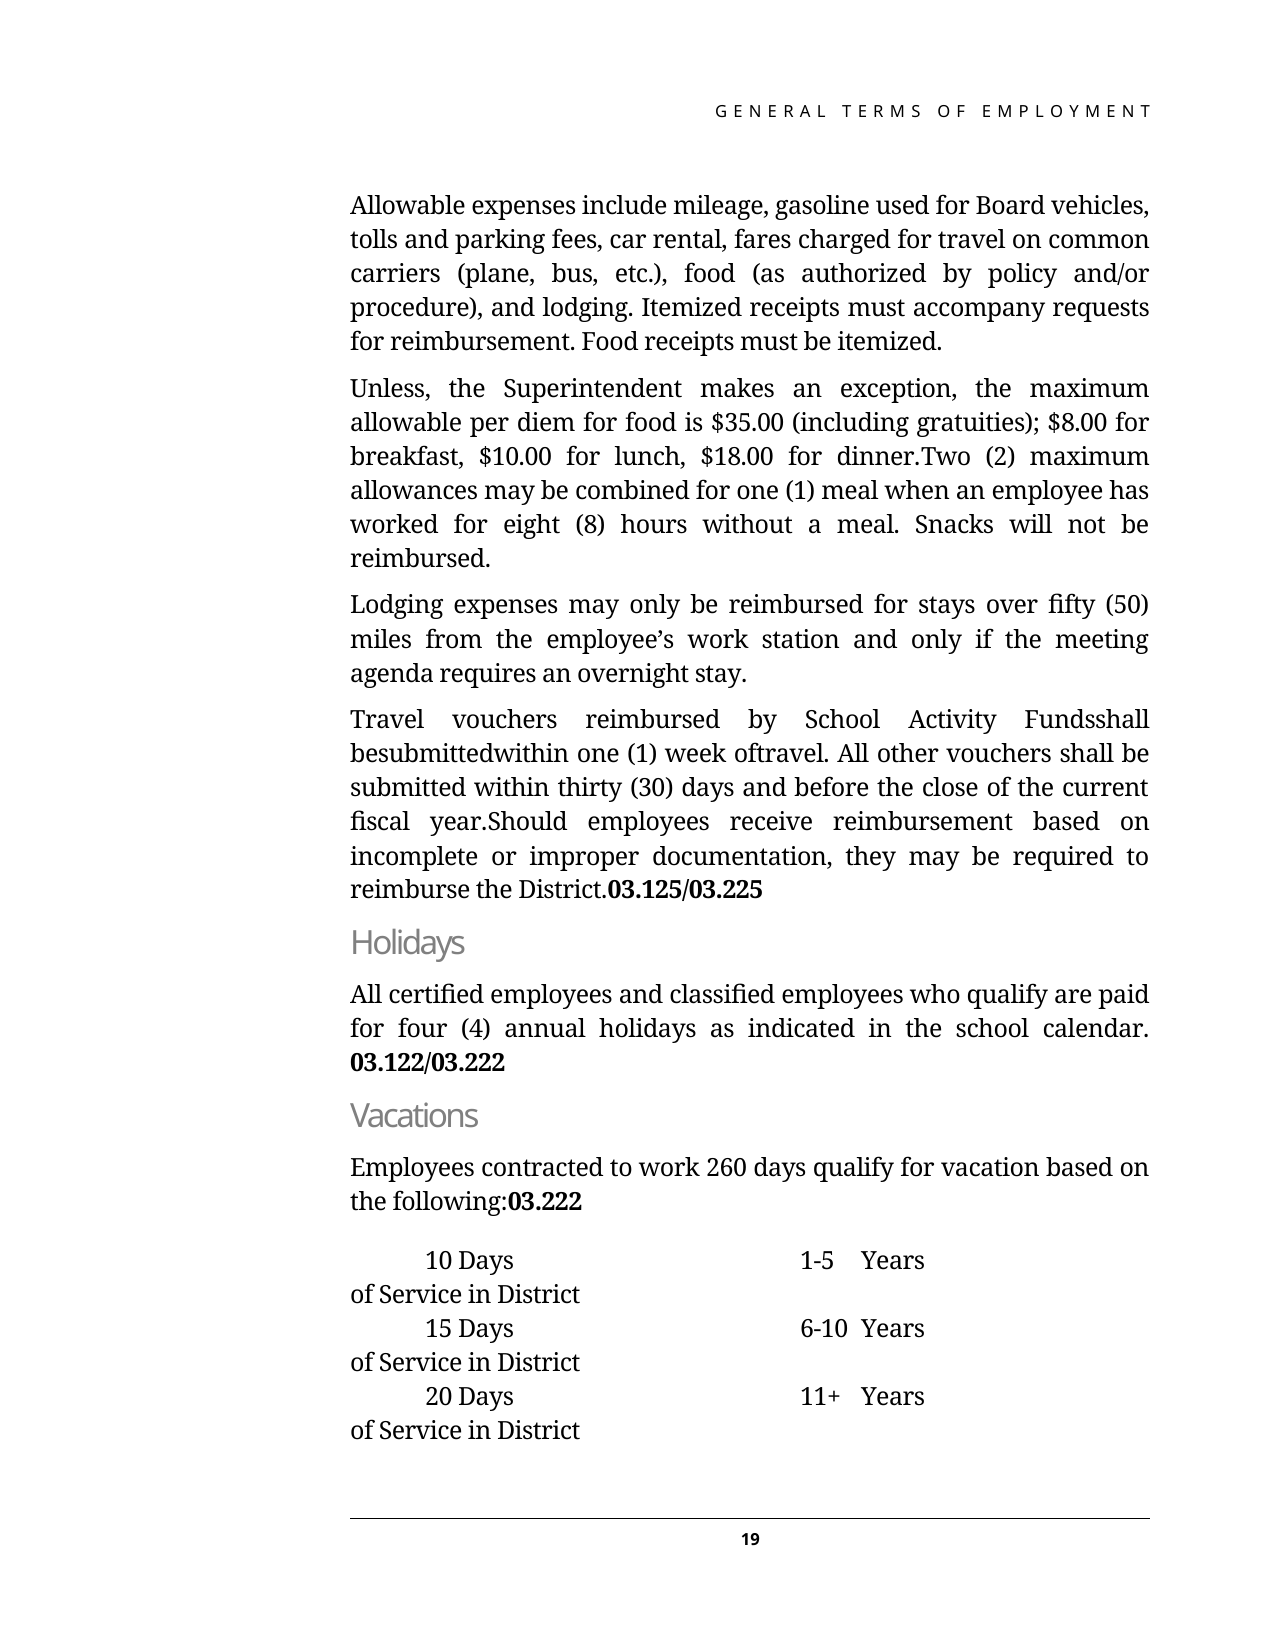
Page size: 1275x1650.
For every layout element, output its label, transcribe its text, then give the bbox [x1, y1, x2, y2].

text 15 Days 6-10 Years of Service in District [350, 1311, 925, 1379]
text 10 Days 1-5 Years of Service in District [350, 1242, 925, 1311]
text 20 Days 11+ Years of Service in District [350, 1379, 925, 1447]
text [350, 187, 1150, 358]
subtitle Holidays [350, 919, 1150, 964]
text Unless, the Superintendent makes an exception, the maximum allowable per diem for food is $35.00 (including gratuities); $8.00 for breakfast, $10.00 for lunch, $18.00 for dinner.Two (2) maximum allowances may be combined for one (1) meal when an employee has worked for eight (8) hours without a meal. Snacks will not be reimbursed. [350, 370, 1150, 575]
text Travel vouchers reimbursed by School Activity Fundsshall besubmittedwithin one (1) week oftravel. All other vouchers shall be submitted within thirty (30) days and before the close of the current fiscal year.Should employees receive reimbursement based on incomplete or improper documentation, they may be required to reimburse the District.03.125/03.225 [350, 702, 1150, 906]
text Lodging expenses may only be reimbursed for stays over fifty (50) miles from the employee’s work station and only if the meeting agenda requires an overnight stay. [350, 587, 1150, 689]
subtitle Vacations [350, 1091, 1150, 1137]
text All certified employees and classified employees who qualify are paid for four (4) annual holidays as indicated in the school calendar. 03.122/03.222 [350, 977, 1150, 1079]
text Employees contracted to work 260 days qualify for vacation based on the following:03.222 [350, 1149, 1150, 1217]
